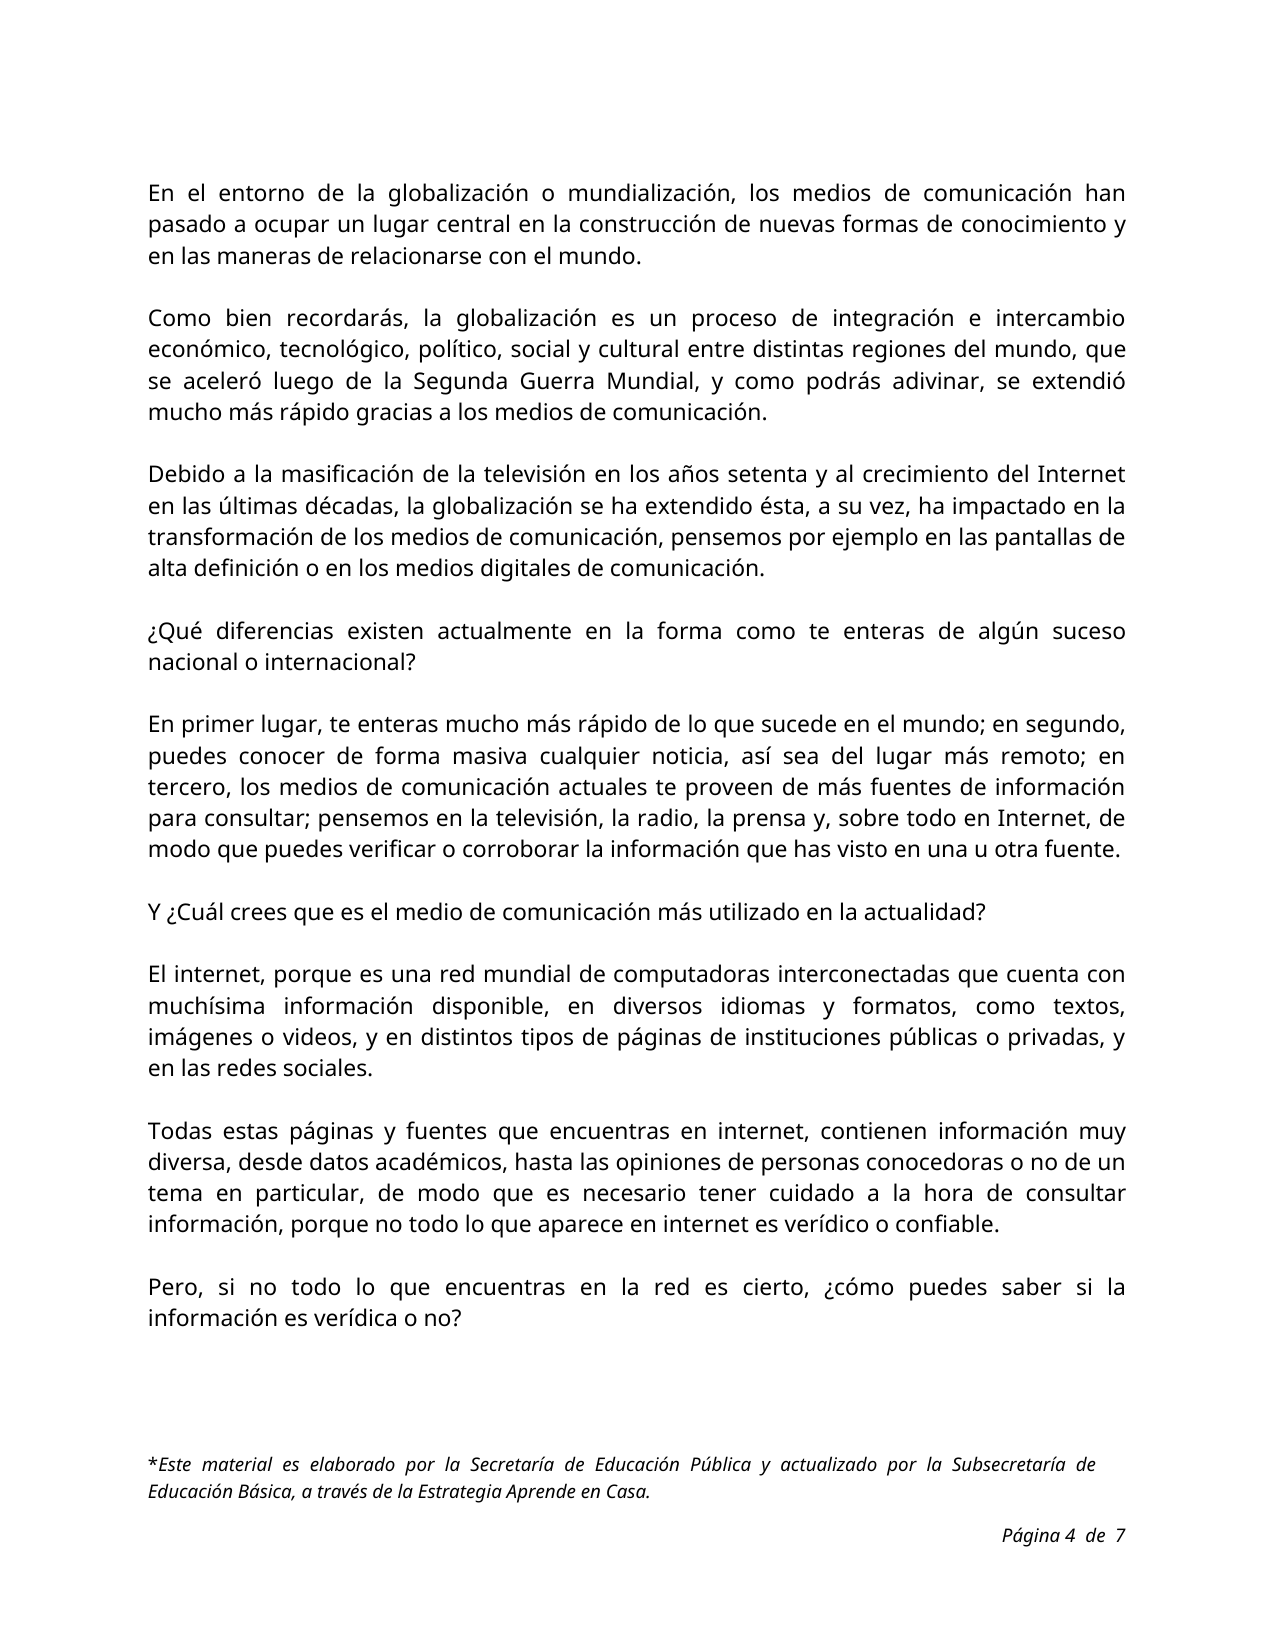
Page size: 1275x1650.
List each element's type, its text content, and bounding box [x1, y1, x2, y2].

text Pero, si no todo lo que encuentras en la red es cierto, ¿cómo puedes saber si la información es verídica o no? [148, 1271, 1127, 1333]
text Todas estas páginas y fuentes que encuentras en internet, contienen información muy diversa, desde datos académicos, hasta las opiniones de personas conocedoras o no de un tema en particular, de modo que es necesario tener cuidado a la hora de consultar información, porque no todo lo que aparece en internet es verídico o confiable. [148, 1115, 1127, 1240]
text Debido a la masificación de la televisión en los años setenta y al crecimiento del Internet en las últimas décadas, la globalización se ha extendido ésta, a su vez, ha impactado en la transformación de los medios de comunicación, pensemos por ejemplo en las pantallas de alta definición o en los medios digitales de comunicación. [148, 458, 1127, 583]
text Y ¿Cuál crees que es el medio de comunicación más utilizado en la actualidad? [148, 896, 1127, 927]
text El internet, porque es una red mundial de computadoras interconectadas que cuenta con muchísima información disponible, en diversos idiomas y formatos, como textos, imágenes o videos, y en distintos tipos de páginas de instituciones públicas o privadas, y en las redes sociales. [148, 958, 1127, 1083]
text Como bien recordarás, la globalización es un proceso de integración e intercambio económico, tecnológico, político, social y cultural entre distintas regiones del mundo, que se aceleró luego de la Segunda Guerra Mundial, y como podrás adivinar, se extendió mucho más rápido gracias a los medios de comunicación. [148, 302, 1127, 427]
text En primer lugar, te enteras mucho más rápido de lo que sucede en el mundo; en segundo, puedes conocer de forma masiva cualquier noticia, así sea del lugar más remoto; en tercero, los medios de comunicación actuales te proveen de más fuentes de información para consultar; pensemos en la televisión, la radio, la prensa y, sobre todo en Internet, de modo que puedes verificar o corroborar la información que has visto en una u otra fuente. [148, 708, 1127, 865]
text ¿Qué diferencias existen actualmente en la forma como te enteras de algún suceso nacional o internacional? [148, 615, 1127, 677]
text En el entorno de la globalización o mundialización, los medios de comunicación han pasado a ocupar un lugar central en la construcción de nuevas formas de conocimiento y en las maneras de relacionarse con el mundo. [148, 177, 1127, 271]
